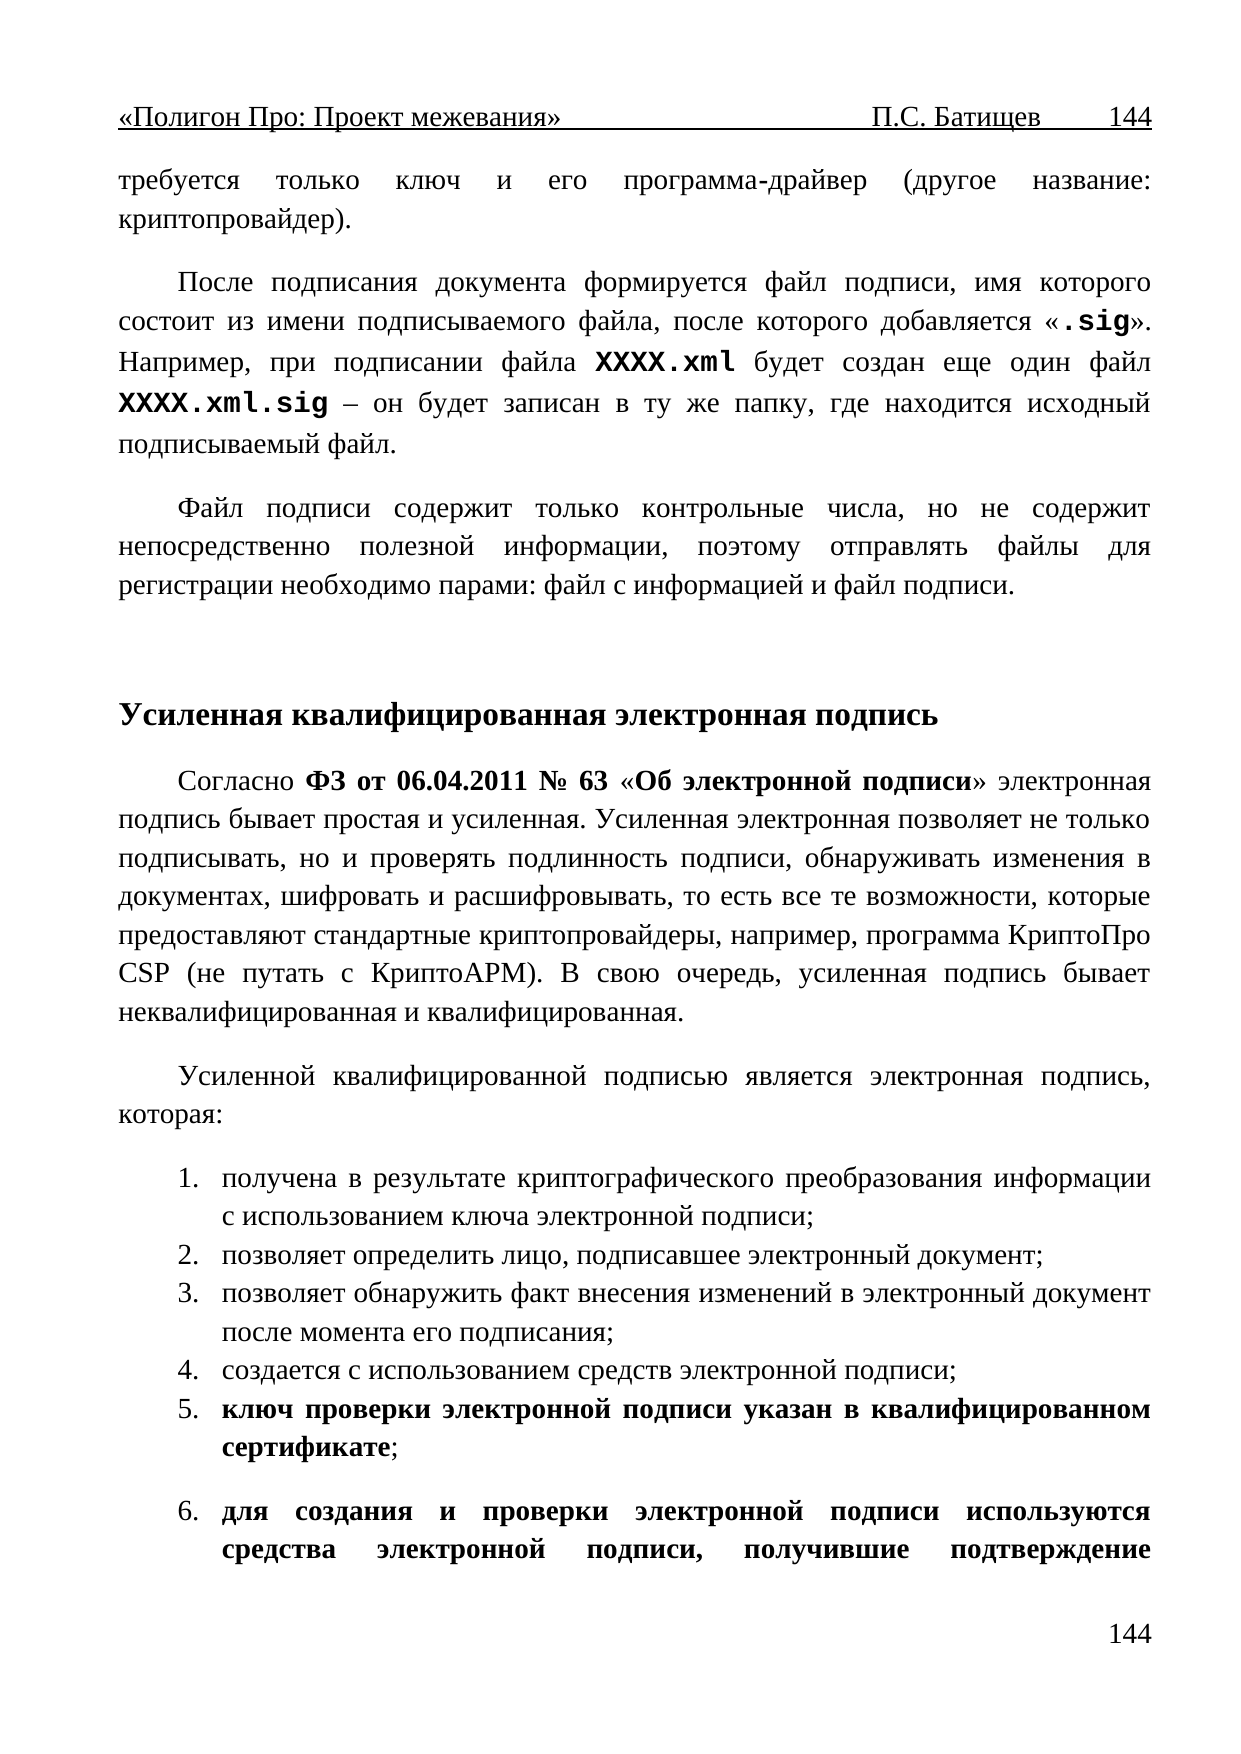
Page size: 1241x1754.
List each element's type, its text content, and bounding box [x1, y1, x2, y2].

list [177, 1493, 1152, 1565]
list ключ проверки электронной подписи указан в квалифицированном сертификате; [177, 1391, 1152, 1463]
list получена в результате криптографического преобразования информации с использованием ключа электронной подписи; [177, 1160, 1152, 1232]
text После подписания документа формируется файл подписи, имя которого состоит из имени подписываемого файла, после которого добавляется «.sig». Например, при подписании файла XXXX.xml будет создан еще один файл XXXX.xml.sig – он будет записан в ту же папку, где находится исходный подписываемый файл. [118, 264, 1152, 460]
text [118, 162, 1152, 234]
text Файл подписи содержит только контрольные числа, но не содержит непосредственно полезной информации, поэтому отправлять файлы для регистрации необходимо парами: файл с информацией и файл подписи. [118, 490, 1152, 600]
text Усиленной квалифицированной подписью является электронная подпись, которая: [118, 1058, 1152, 1130]
text Согласно ФЗ от 06.04.2011 № 63 «Об электронной подписи» электронная подпись бывает простая и усиленная. Усиленная электронная позволяет не только подписывать, но и проверять подлинность подписи, обнаруживать изменения в документах, шифровать и расшифровывать, то есть все те возможности, которые предоставляют стандартные криптопровайдеры, например, программа КриптоПро CSP (не путать с КриптоАРМ). В свою очередь, усиленная подпись бывает неквалифицированная и квалифицированная. [118, 763, 1152, 1028]
list позволяет обнаружить факт внесения изменений в электронный документ после момента его подписания; [177, 1275, 1152, 1347]
list позволяет определить лицо, подписавшее электронный документ; [177, 1237, 1152, 1270]
subtitle Усиленная квалифицированная электронная подпись [118, 694, 1152, 732]
list создается с использованием средств электронной подписи; [177, 1352, 1152, 1386]
